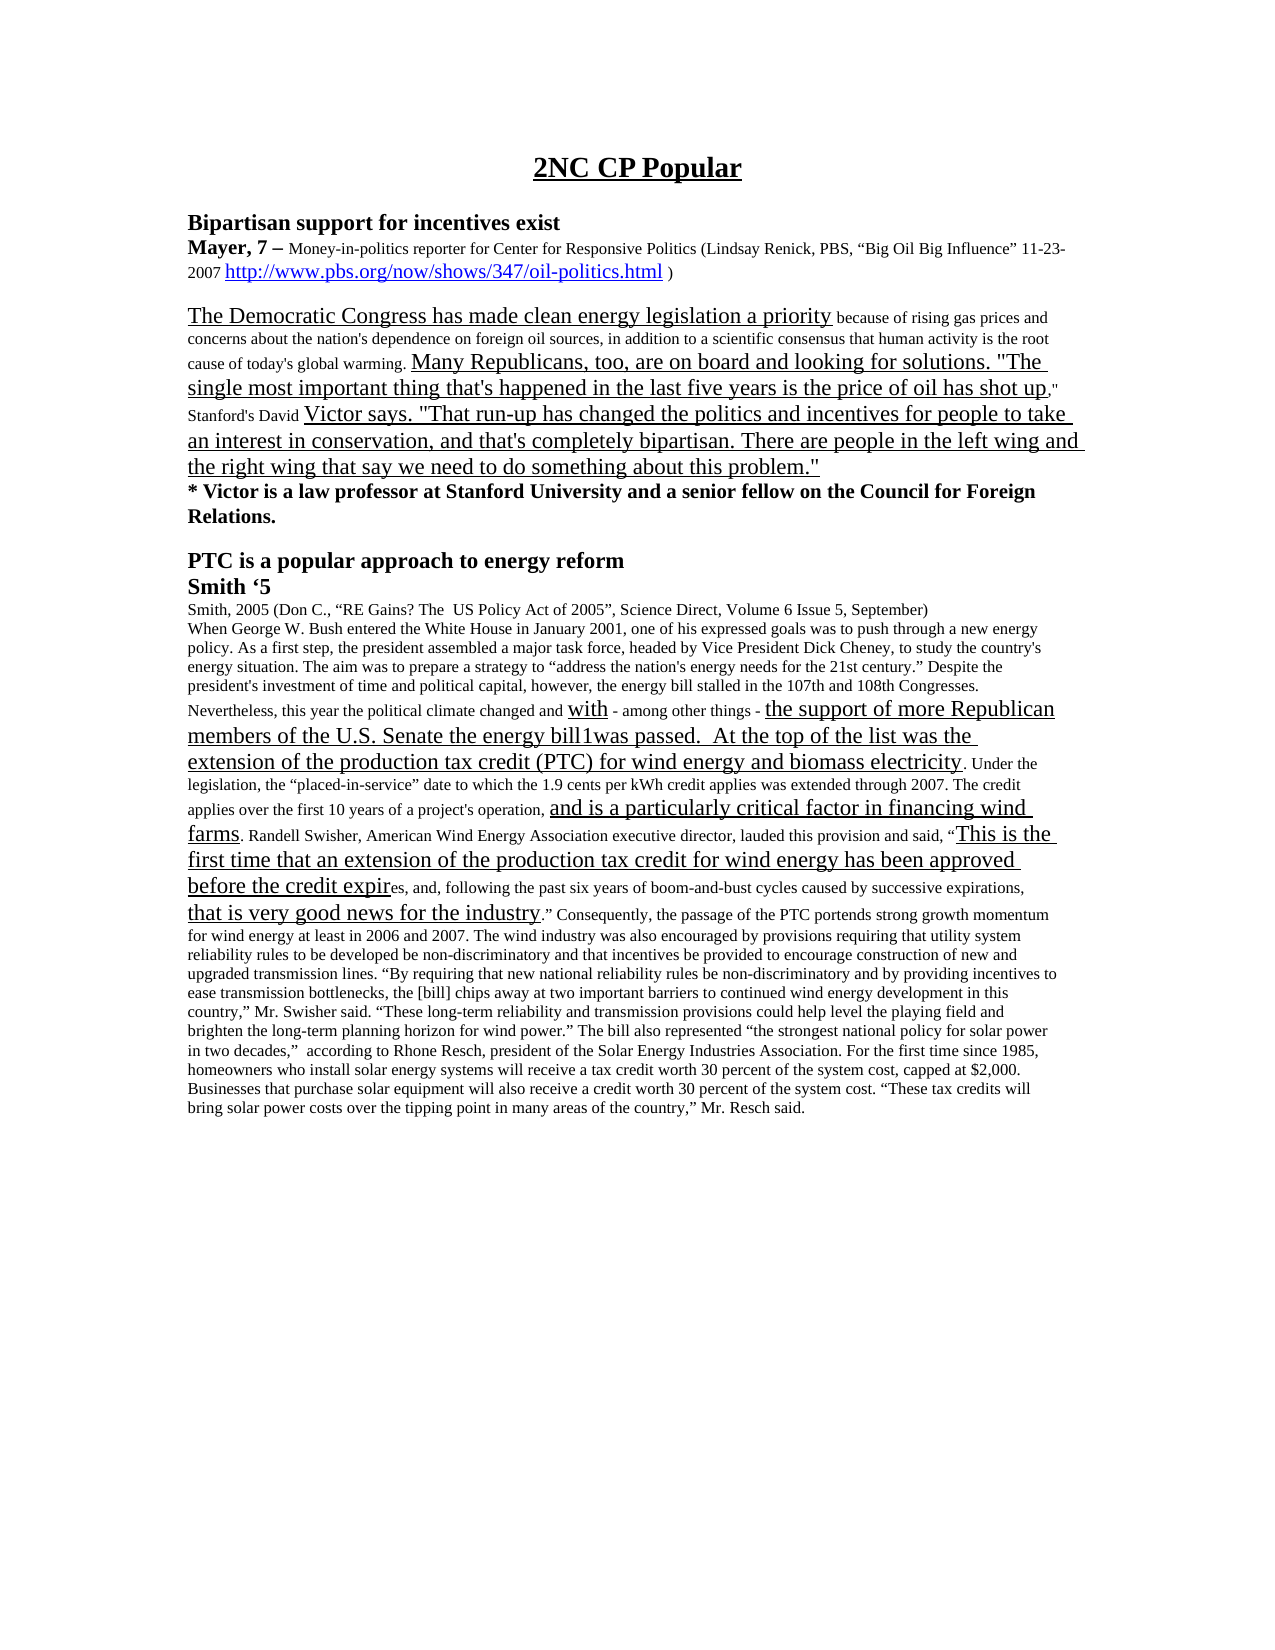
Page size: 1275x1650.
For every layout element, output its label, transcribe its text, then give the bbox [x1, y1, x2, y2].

text Smith, 2005 (Don C., “RE Gains? The US Policy Act of 2005”, Science Direct, Volume 6 Issue 5, September) [187, 599, 1087, 619]
text Smith ‘5 [187, 573, 1087, 599]
text Bipartisan support for incentives exist [187, 208, 1087, 235]
text When George W. Bush entered the White House in January 2001, one of his expressed goals was to push through a new energy policy. As a first step, the president assembled a major task force, headed by Vice President Dick Cheney, to study the country's energy situation. The aim was to prepare a strategy to “address the nation's energy needs for the 21st century.” Despite the president's investment of time and political capital, however, the energy bill stalled in the 107th and 108th Congresses. Nevertheless, this year the political climate changed and with - among other things - the support of more Republican members of the U.S. Senate the energy bill1was passed. At the top of the list was the extension of the production tax credit (PTC) for wind energy and biomass electricity. Under the legislation, the “placed-in-service” date to which the 1.9 cents per kWh credit applies was extended through 2007. The credit applies over the first 10 years of a project's operation, and is a particularly critical factor in financing wind farms. Randell Swisher, American Wind Energy Association executive director, lauded this provision and said, “This is the first time that an extension of the production tax credit for wind energy has been approved before the credit expires, and, following the past six years of boom-and-bust cycles caused by successive expirations, that is very good news for the industry.” Consequently, the passage of the PTC portends strong growth momentum for wind energy at least in 2006 and 2007. The wind industry was also encouraged by provisions requiring that utility system reliability rules to be developed be non-discriminatory and that incentives be provided to encourage construction of new and upgraded transmission lines. “By requiring that new national reliability rules be non-discriminatory and by providing incentives to ease transmission bottlenecks, the [bill] chips away at two important barriers to continued wind energy development in this country,” Mr. Swisher said. “These long-term reliability and transmission provisions could help level the playing field and brighten the long-term planning horizon for wind power.” The bill also represented “the strongest national policy for solar power in two decades,” according to Rhone Resch, president of the Solar Energy Industries Association. For the first time since 1985, homeowners who install solar energy systems will receive a tax credit worth 30 percent of the system cost, capped at $2,000. Businesses that purchase solar equipment will also receive a credit worth 30 percent of the system cost. “These tax credits will bring solar power costs over the tipping point in many areas of the country,” Mr. Resch said. [187, 619, 1057, 1117]
text Mayer, 7 – Money-in-politics reporter for Center for Responsive Politics (Lindsay Renick, PBS, “Big Oil Big Influence” 11-23-2007 http://www.pbs.org/now/shows/347/oil-politics.html ) [187, 235, 1087, 283]
text The Democratic Congress has made clean energy legislation a priority because of rising gas prices and concerns about the nation's dependence on foreign oil sources, in addition to a scientific consensus that human activity is the root cause of today's global warming. Many Republicans, too, are on board and looking for solutions. "The single most important thing that's happened in the last five years is the price of oil has shot up," Stanford's David Victor says. "That run-up has changed the politics and incentives for people to take an interest in conservation, and that's completely bipartisan. There are people in the left wing and the right wing that say we need to do something about this problem." [187, 302, 1087, 479]
title 2NC CP Popular [187, 150, 1087, 183]
text PTC is a popular approach to energy reform [187, 547, 1087, 573]
text * Victor is a law professor at Stanford University and a senior fellow on the Council for Foreign Relations. [187, 479, 1087, 528]
